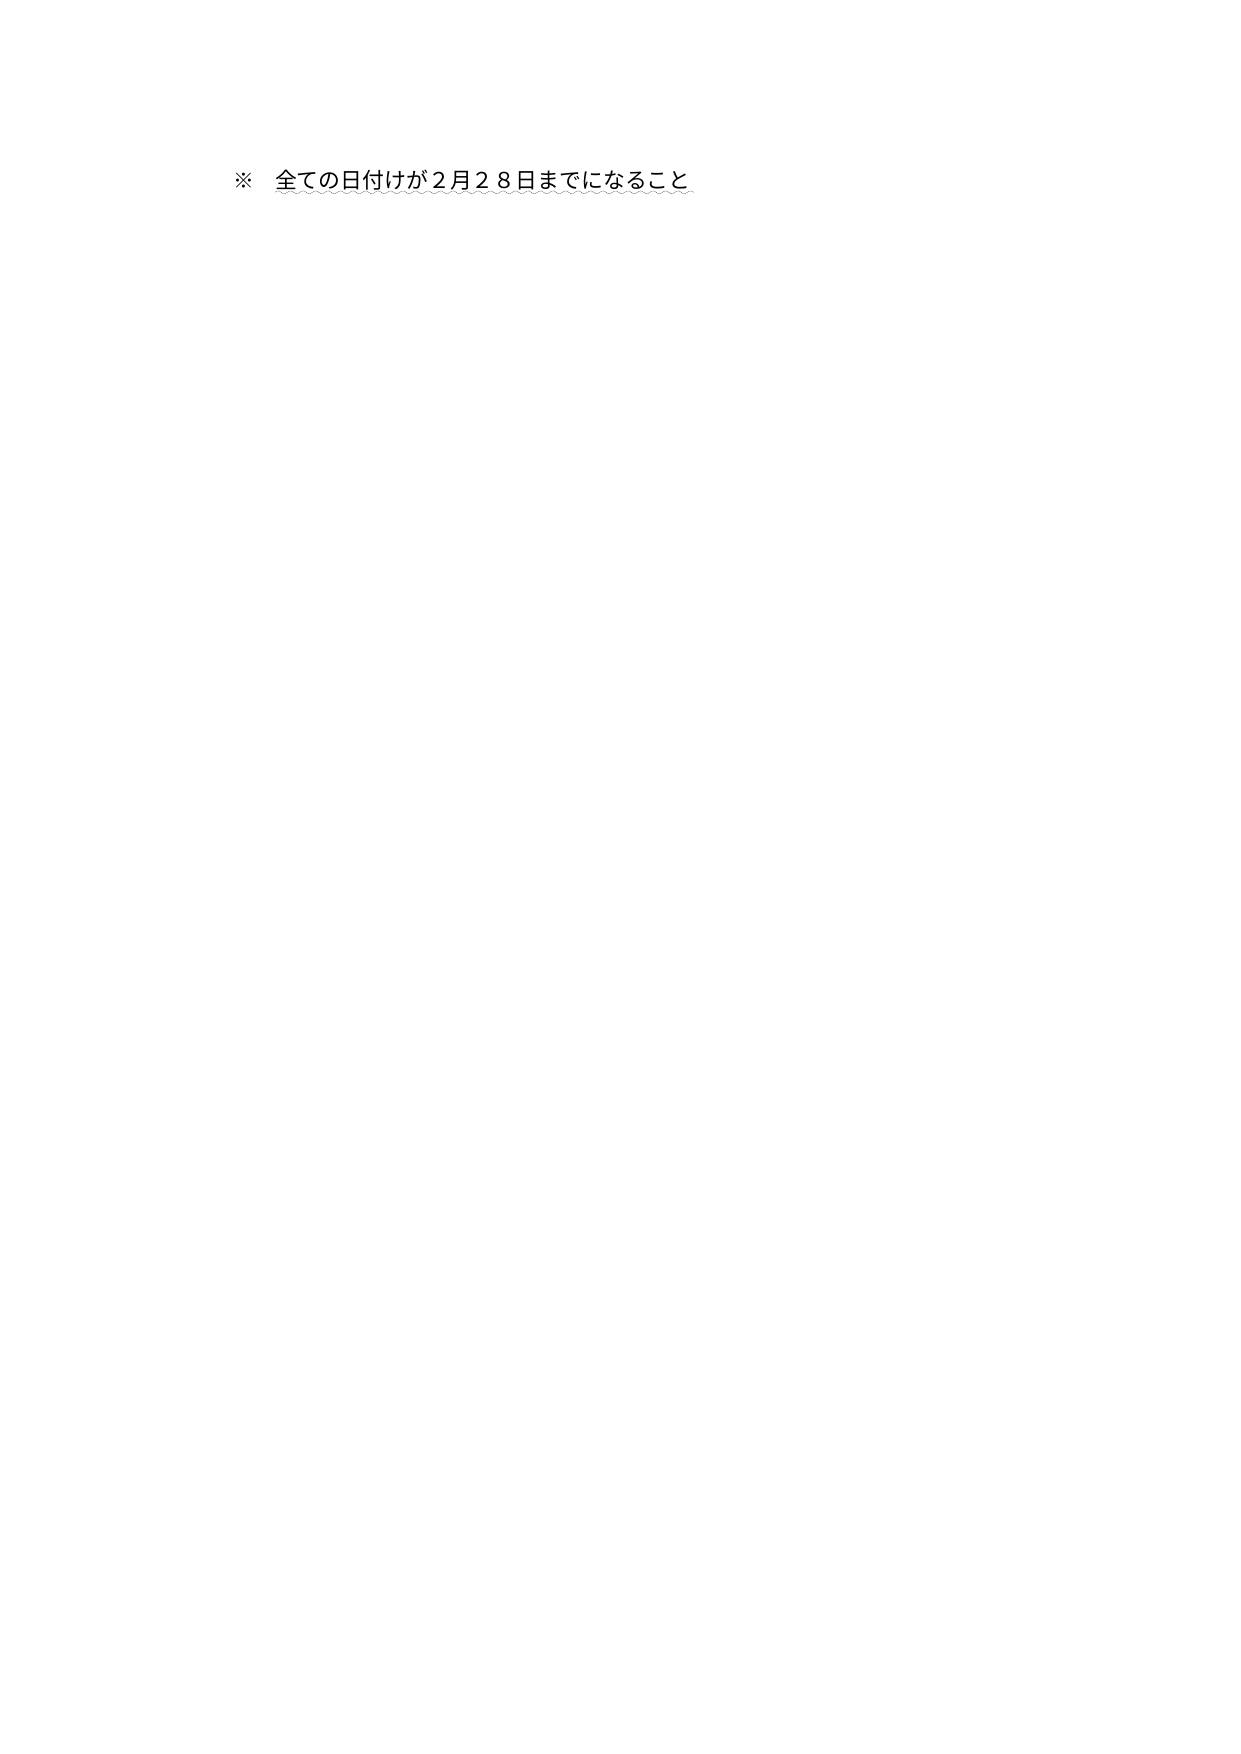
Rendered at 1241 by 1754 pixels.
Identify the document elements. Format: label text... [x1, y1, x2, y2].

text ※ 全ての日付けが２月２８日までになること [191, 161, 1071, 198]
